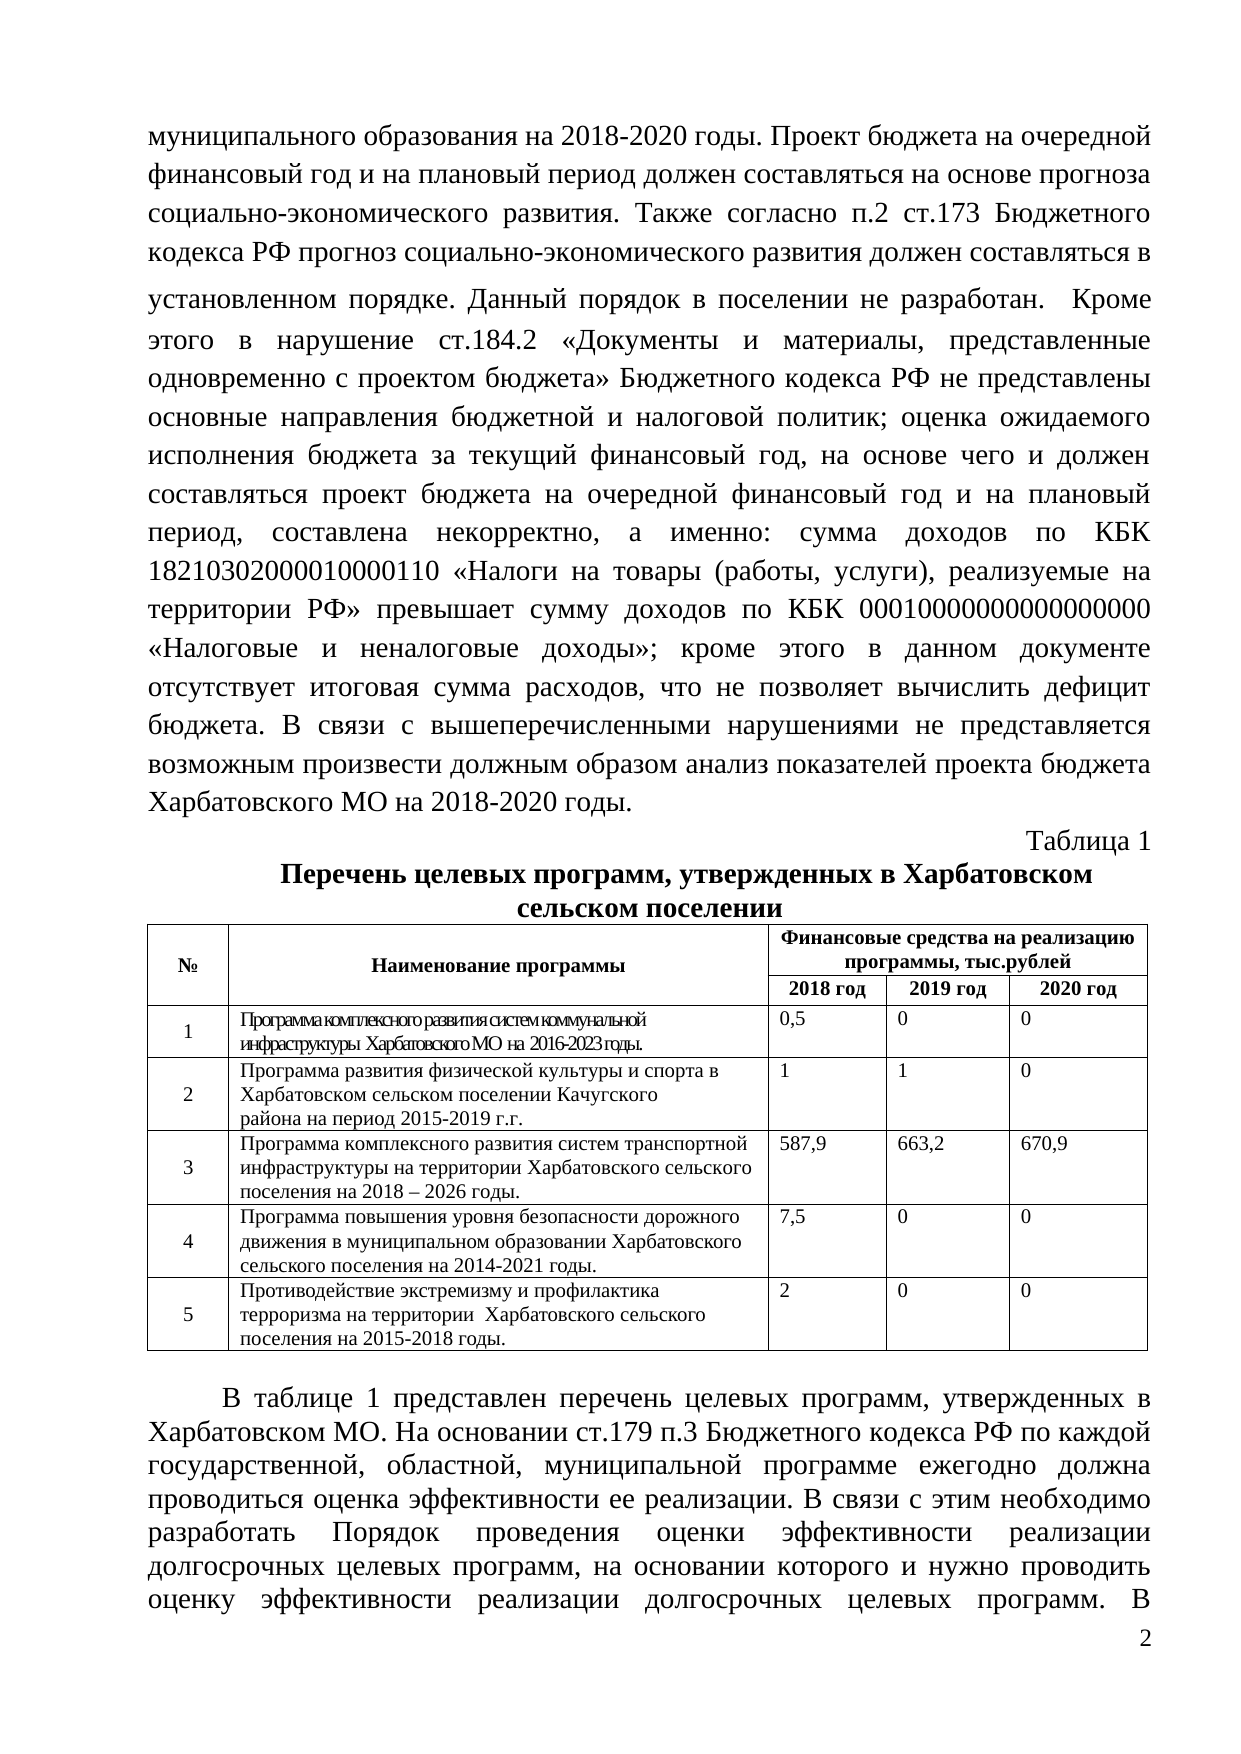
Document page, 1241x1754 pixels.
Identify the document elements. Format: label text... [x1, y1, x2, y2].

table_cell 2020 год [1010, 976, 1147, 1005]
text Таблица 1 [148, 823, 1152, 856]
table_cell 587,9 [769, 1131, 886, 1203]
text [148, 118, 1152, 818]
table_cell 0 [1010, 1058, 1147, 1130]
table_cell 0 [887, 1205, 1009, 1277]
text Перечень целевых программ, утвержденных в Харбатовском сельском поселении [148, 856, 1152, 923]
table_cell 2018 год [769, 976, 886, 1005]
table_cell 0 [1010, 1006, 1147, 1057]
table_cell Противодействие экстремизму и профилактика терроризма на территории Харбатовского сельского поселения на 2015-2018 годы. [229, 1278, 768, 1350]
table_cell Программа повышения уровня безопасности дорожного движения в муниципальном образовании Харбатовского сельского поселения на 2014-2021 годы. [229, 1205, 768, 1277]
table_cell 1 [887, 1058, 1009, 1130]
table_cell 1 [769, 1058, 886, 1130]
table_cell 663,2 [887, 1131, 1009, 1203]
table_cell 2 [148, 1058, 228, 1130]
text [148, 1380, 1152, 1615]
table_cell 1 [148, 1006, 228, 1057]
table_cell Программа комплексного развития систем коммунальной инфраструктуры Харбатовского МО на 2016-2023 годы. [229, 1006, 768, 1057]
table_cell 0 [1010, 1205, 1147, 1277]
table_header Наименование программы [229, 925, 768, 1005]
table_cell 5 [148, 1278, 228, 1350]
table_cell 0,5 [769, 1006, 886, 1057]
table_cell 0 [1010, 1278, 1147, 1350]
table_cell 670,9 [1010, 1131, 1147, 1203]
table_cell 3 [148, 1131, 228, 1203]
table_cell Программа развития физической культуры и спорта в Харбатовском сельском поселении Качугского района на период 2015-2019 г.г. [229, 1058, 768, 1130]
table_cell 0 [887, 1278, 1009, 1350]
table_cell Программа комплексного развития систем транспортной инфраструктуры на территории Харбатовского сельского поселения на 2018 – 2026 годы. [229, 1131, 768, 1203]
table_cell 2 [769, 1278, 886, 1350]
table_cell 0 [887, 1006, 1009, 1057]
table_cell 4 [148, 1205, 228, 1277]
table_cell 7,5 [769, 1205, 886, 1277]
table_cell 2019 год [887, 976, 1009, 1005]
table_header № [148, 925, 228, 1005]
table_header Финансовые средства на реализацию программы, тыс.рублей [769, 925, 1147, 975]
